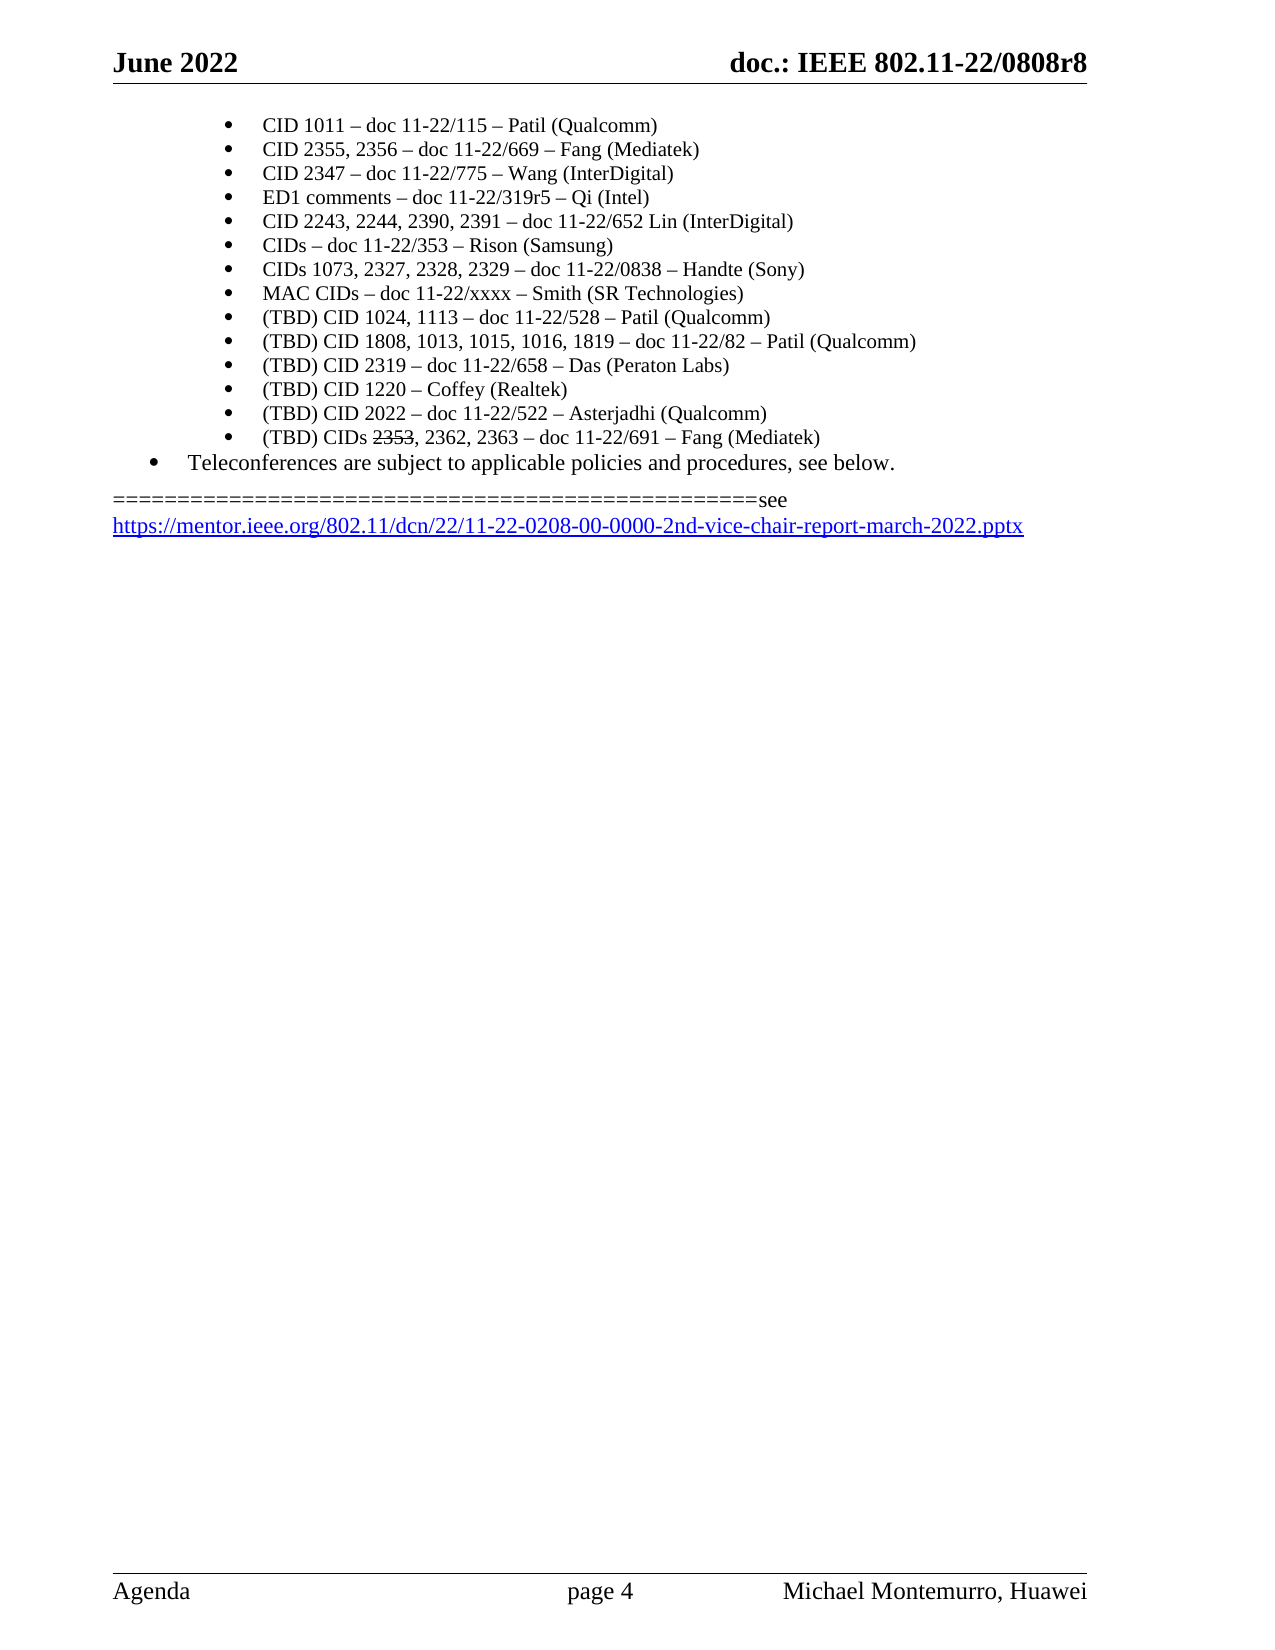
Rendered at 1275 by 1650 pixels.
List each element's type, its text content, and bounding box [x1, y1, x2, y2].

list (TBD) CID 1024, 1113 – doc 11-22/528 – Patil (Qualcomm) [225, 305, 1087, 329]
text ==================================================see https://mentor.ieee.org/802.11/dcn/22/11-22-0208-00-0000-2nd-vice-chair-report-march-2022.pptx [112, 486, 1087, 539]
list CID 2355, 2356 – doc 11-22/669 – Fang (Mediatek) [225, 137, 1087, 161]
list (TBD) CID 2022 – doc 11-22/522 – Asterjadhi (Qualcomm) [225, 401, 1087, 425]
list Teleconferences are subject to applicable policies and procedures, see below. [150, 449, 1087, 476]
list (TBD) CID 1220 – Coffey (Realtek) [225, 377, 1087, 401]
list CID 1011 – doc 11-22/115 – Patil (Qualcomm) [225, 112, 1087, 137]
list CID 2347 – doc 11-22/775 – Wang (InterDigital) [225, 161, 1087, 185]
list (TBD) CIDs 2353, 2362, 2363 – doc 11-22/691 – Fang (Mediatek) [225, 425, 1087, 449]
list CID 2243, 2244, 2390, 2391 – doc 11-22/652 Lin (InterDigital) [225, 209, 1087, 233]
list MAC CIDs – doc 11-22/xxxx – Smith (SR Technologies) [225, 281, 1087, 305]
list (TBD) CID 1808, 1013, 1015, 1016, 1819 – doc 11-22/82 – Patil (Qualcomm) [225, 329, 1087, 353]
list ED1 comments – doc 11-22/319r5 – Qi (Intel) [225, 185, 1087, 209]
list CIDs 1073, 2327, 2328, 2329 – doc 11-22/0838 – Handte (Sony) [225, 257, 1087, 281]
list (TBD) CID 2319 – doc 11-22/658 – Das (Peraton Labs) [225, 353, 1087, 377]
list CIDs – doc 11-22/353 – Rison (Samsung) [225, 233, 1087, 257]
